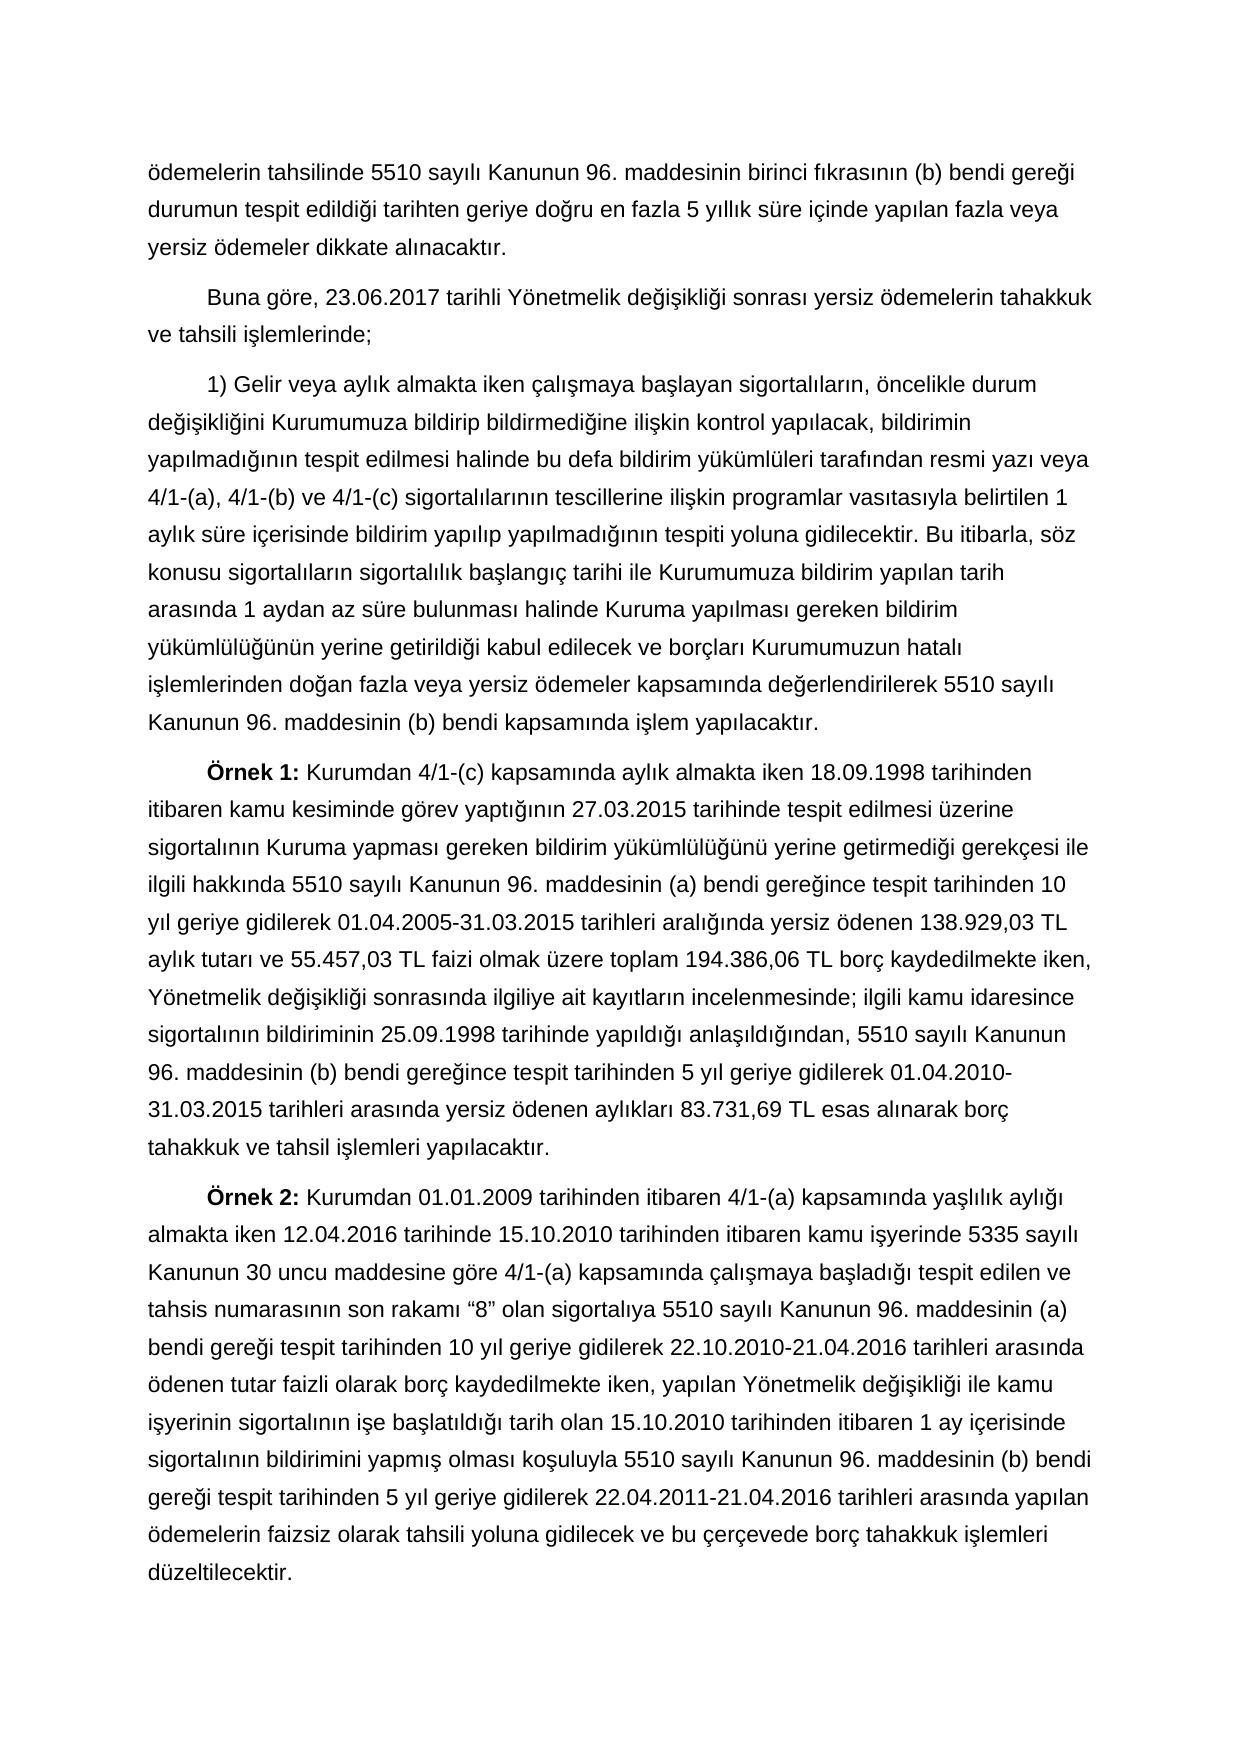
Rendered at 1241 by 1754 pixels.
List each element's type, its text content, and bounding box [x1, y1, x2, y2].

text 1) Gelir veya aylık almakta iken çalışmaya başlayan sigortalıların, öncelikle durum değişikliğini Kurumumuza bildirip bildirmediğine ilişkin kontrol yapılacak, bildirimin yapılmadığının tespit edilmesi halinde bu defa bildirim yükümlüleri tarafından resmi yazı veya 4/1-(a), 4/1-(b) ve 4/1-(c) sigortalılarının tescillerine ilişkin programlar vasıtasıyla belirtilen 1 aylık süre içerisinde bildirim yapılıp yapılmadığının tespiti yoluna gidilecektir. Bu itibarla, söz konusu sigortalıların sigortalılık başlangıç tarihi ile Kurumumuza bildirim yapılan tarih arasında 1 aydan az süre bulunması halinde Kuruma yapılması gereken bildirim yükümlülüğünün yerine getirildiği kabul edilecek ve borçları Kurumumuzun hatalı işlemlerinden doğan fazla veya yersiz ödemeler kapsamında değerlendirilerek 5510 sayılı Kanunun 96. maddesinin (b) bendi kapsamında işlem yapılacaktır. [148, 360, 1093, 735]
text Örnek 2: Kurumdan 01.01.2009 tarihinden itibaren 4/1-(a) kapsamında yaşlılık aylığı almakta iken 12.04.2016 tarihinde 15.10.2010 tarihinden itibaren kamu işyerinde 5335 sayılı Kanunun 30 uncu maddesine göre 4/1-(a) kapsamında çalışmaya başladığı tespit edilen ve tahsis numarasının son rakamı “8” olan sigortalıya 5510 sayılı Kanunun 96. maddesinin (a) bendi gereği tespit tarihinden 10 yıl geriye gidilerek 22.10.2010-21.04.2016 tarihleri arasında ödenen tutar faizli olarak borç kaydedilmekte iken, yapılan Yönetmelik değişikliği ile kamu işyerinin sigortalının işe başlatıldığı tarih olan 15.10.2010 tarihinden itibaren 1 ay içerisinde sigortalının bildirimini yapmış olması koşuluyla 5510 sayılı Kanunun 96. maddesinin (b) bendi gereği tespit tarihinden 5 yıl geriye gidilerek 22.04.2011-21.04.2016 tarihleri arasında yapılan ödemelerin faizsiz olarak tahsili yoluna gidilecek ve bu çerçevede borç tahakkuk işlemleri düzeltilecektir. [148, 1173, 1093, 1585]
text Örnek 1: Kurumdan 4/1-(c) kapsamında aylık almakta iken 18.09.1998 tarihinden itibaren kamu kesiminde görev yaptığının 27.03.2015 tarihinde tespit edilmesi üzerine sigortalının Kuruma yapması gereken bildirim yükümlülüğünü yerine getirmediği gerekçesi ile ilgili hakkında 5510 sayılı Kanunun 96. maddesinin (a) bendi gereğince tespit tarihinden 10 yıl geriye gidilerek 01.04.2005-31.03.2015 tarihleri aralığında yersiz ödenen 138.929,03 TL aylık tutarı ve 55.457,03 TL faizi olmak üzere toplam 194.386,06 TL borç kaydedilmekte iken, Yönetmelik değişikliği sonrasında ilgiliye ait kayıtların incelenmesinde; ilgili kamu idaresince sigortalının bildiriminin 25.09.1998 tarihinde yapıldığı anlaşıldığından, 5510 sayılı Kanunun 96. maddesinin (b) bendi gereğince tespit tarihinden 5 yıl geriye gidilerek 01.04.2010-31.03.2015 tarihleri arasında yersiz ödenen aylıkları 83.731,69 TL esas alınarak borç tahakkuk ve tahsil işlemleri yapılacaktır. [148, 748, 1093, 1160]
text Buna göre, 23.06.2017 tarihli Yönetmelik değişikliği sonrası yersiz ödemelerin tahakkuk ve tahsili işlemlerinde; [148, 273, 1093, 348]
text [148, 148, 1093, 260]
